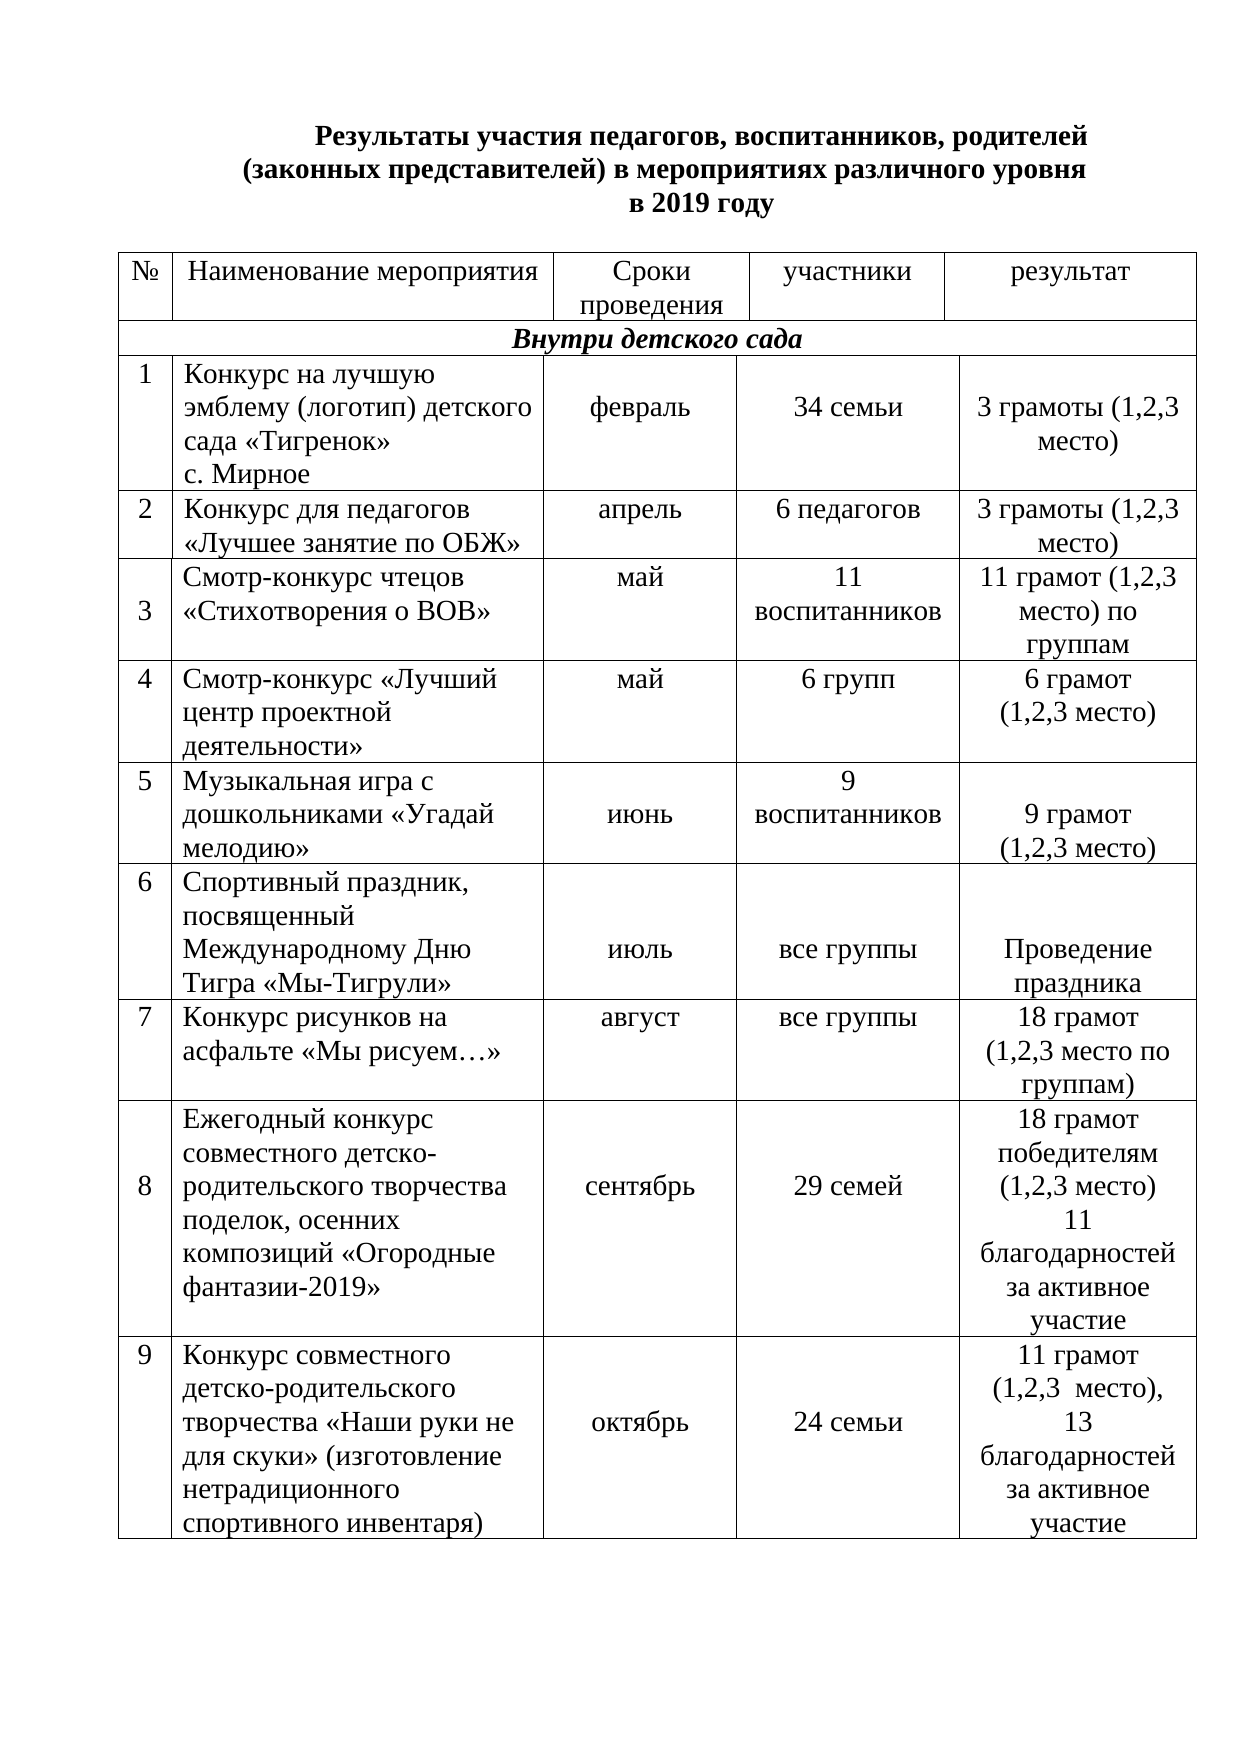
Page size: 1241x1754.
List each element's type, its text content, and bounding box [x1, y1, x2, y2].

table_cell 9 [119, 1337, 171, 1538]
table_cell Смотр-конкурс чтецов «Стихотворения о ВОВ» [172, 559, 543, 660]
table_cell 18 грамот победителям (1,2,3 место) 11 благодарностей за активное участие [960, 1101, 1196, 1336]
table_cell 6 грамот (1,2,3 место) [960, 661, 1196, 762]
table_cell Конкурс на лучшую эмблему (логотип) детского сада «Тигренок» с. Мирное [173, 356, 543, 490]
table_cell Конкурс рисунков на асфальте «Мы рисуем…» [172, 1000, 543, 1100]
table_cell Музыкальная игра с дошкольниками «Угадай мелодию» [172, 763, 543, 863]
table_cell май [544, 559, 736, 660]
table_header результат [945, 253, 1196, 320]
table_cell 8 [119, 1101, 171, 1336]
table_cell июль [544, 864, 736, 998]
table_cell 5 [119, 763, 171, 863]
table_cell 2 [119, 491, 172, 558]
table_cell Конкурс совместного детско-родительского творчества «Наши руки не для скуки» (изготовление нетрадиционного спортивного инвентаря) [172, 1337, 543, 1538]
table_cell 29 семей [737, 1101, 959, 1336]
table_cell май [544, 661, 736, 762]
table_cell июнь [544, 763, 736, 863]
table_cell Смотр-конкурс «Лучший центр проектной деятельности» [172, 661, 543, 762]
table_cell 11 грамот (1,2,3 место) по группам [960, 559, 1196, 660]
table_header Сроки проведения [554, 253, 749, 320]
table_cell 3 грамоты (1,2,3 место) [960, 491, 1196, 558]
table_cell все группы [737, 1000, 959, 1100]
table_cell 34 семьи [737, 356, 959, 490]
table_cell 1 [119, 356, 172, 490]
table_cell февраль [544, 356, 736, 490]
table_cell Ежегодный конкурс совместного детско-родительского творчества поделок, осенних композиций «Огородные фантазии-2019» [172, 1101, 543, 1336]
table_cell апрель [544, 491, 736, 558]
text Результаты участия педагогов, воспитанников, родителей (законных представителей) в мероприятиях различного уровня [177, 118, 1152, 185]
table_cell октябрь [544, 1337, 736, 1538]
table_cell 6 педагогов [737, 491, 959, 558]
table_cell Проведение праздника [960, 864, 1196, 998]
table_cell 18 грамот (1,2,3 место по группам) [960, 1000, 1196, 1100]
text в 2019 году [177, 185, 1152, 219]
table_cell 24 семьи [737, 1337, 959, 1538]
table_cell 11 воспитанников [737, 559, 959, 660]
table_cell Спортивный праздник, посвященный Международному Дню Тигра «Мы-Тигрули» [172, 864, 543, 998]
table_cell сентябрь [544, 1101, 736, 1336]
table_header Наименование мероприятия [173, 253, 553, 320]
table_header участники [750, 253, 944, 320]
table_cell 9 воспитанников [737, 763, 959, 863]
table_cell 7 [119, 1000, 171, 1100]
table_cell все группы [737, 864, 959, 998]
table_cell Внутри детского сада [119, 321, 1196, 355]
table_cell 6 [119, 864, 171, 998]
table_cell 9 грамот (1,2,3 место) [960, 763, 1196, 863]
table_cell август [544, 1000, 736, 1100]
table_cell 4 [119, 661, 171, 762]
table_cell 3 грамоты (1,2,3 место) [960, 356, 1196, 490]
table_cell 11 грамот (1,2,3 место), 13 благодарностей за активное участие [960, 1337, 1196, 1538]
table_cell 6 групп [737, 661, 959, 762]
table_cell 3 [119, 559, 171, 660]
table_cell Конкурс для педагогов «Лучшее занятие по ОБЖ» [173, 491, 543, 558]
table_header № [119, 253, 172, 320]
